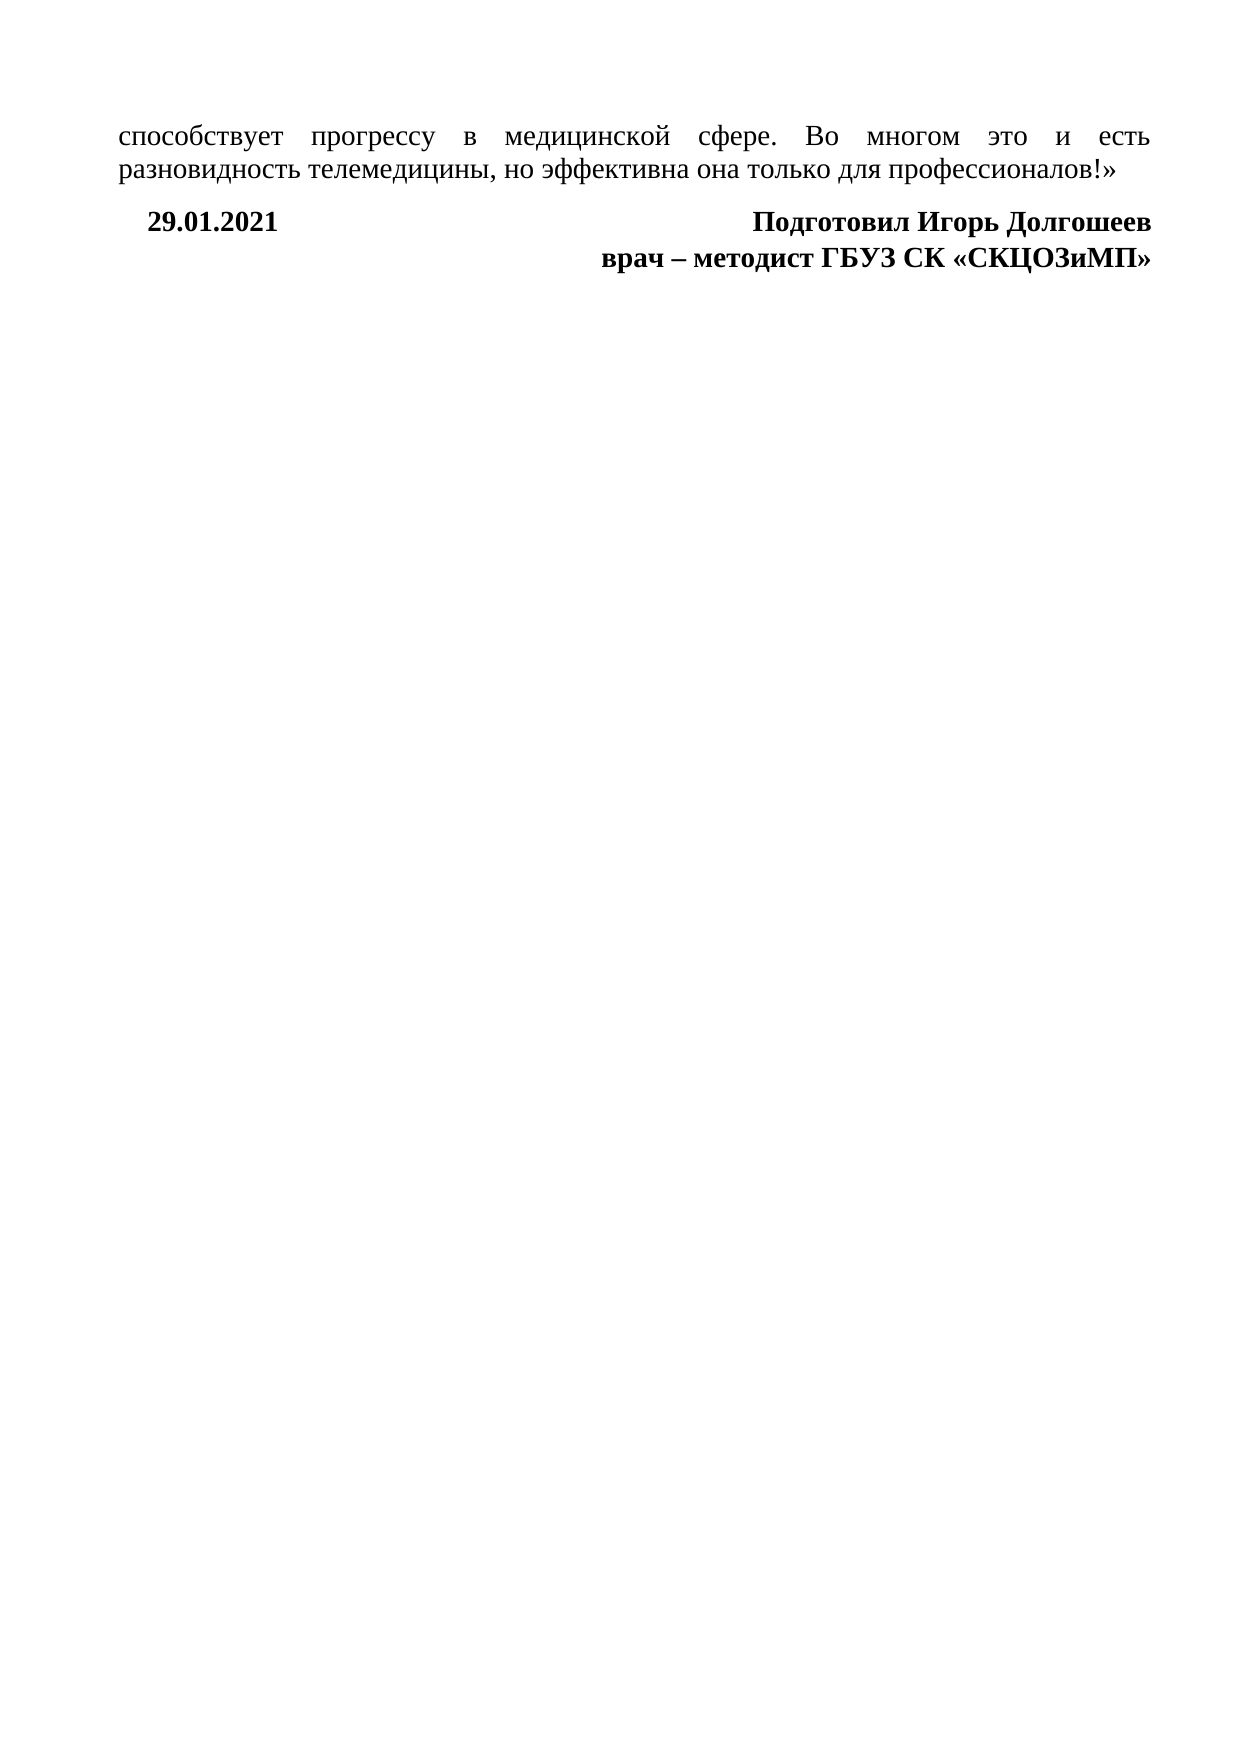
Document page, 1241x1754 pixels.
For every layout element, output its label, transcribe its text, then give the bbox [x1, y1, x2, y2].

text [118, 118, 1152, 185]
text 29.01.2021 Подготовил Игорь Долгошеев врач – методист ГБУЗ СК «СКЦОЗиМП» [118, 204, 1152, 274]
